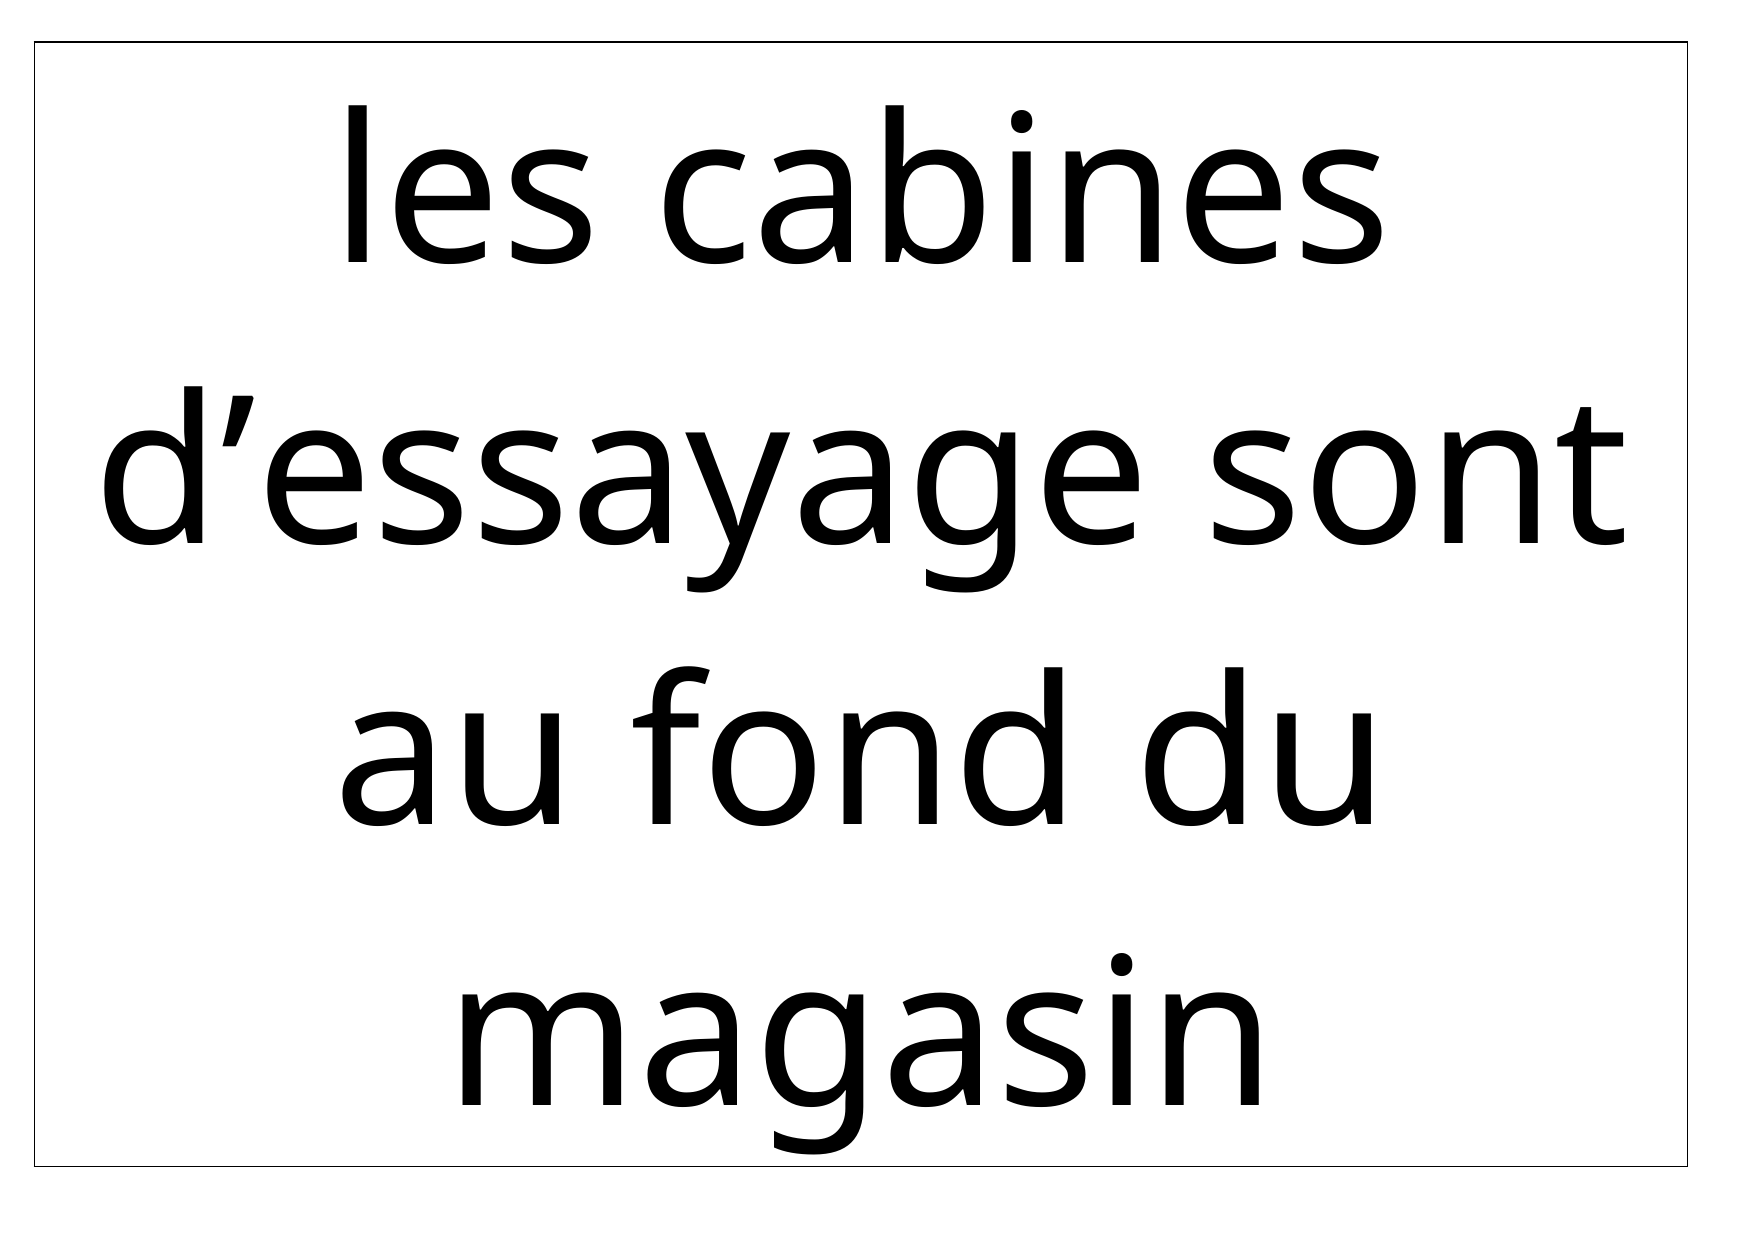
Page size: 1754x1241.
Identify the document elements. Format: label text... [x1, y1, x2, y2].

table_cell les cabines d’essayage sont au fond du magasin [35, 43, 1687, 1166]
